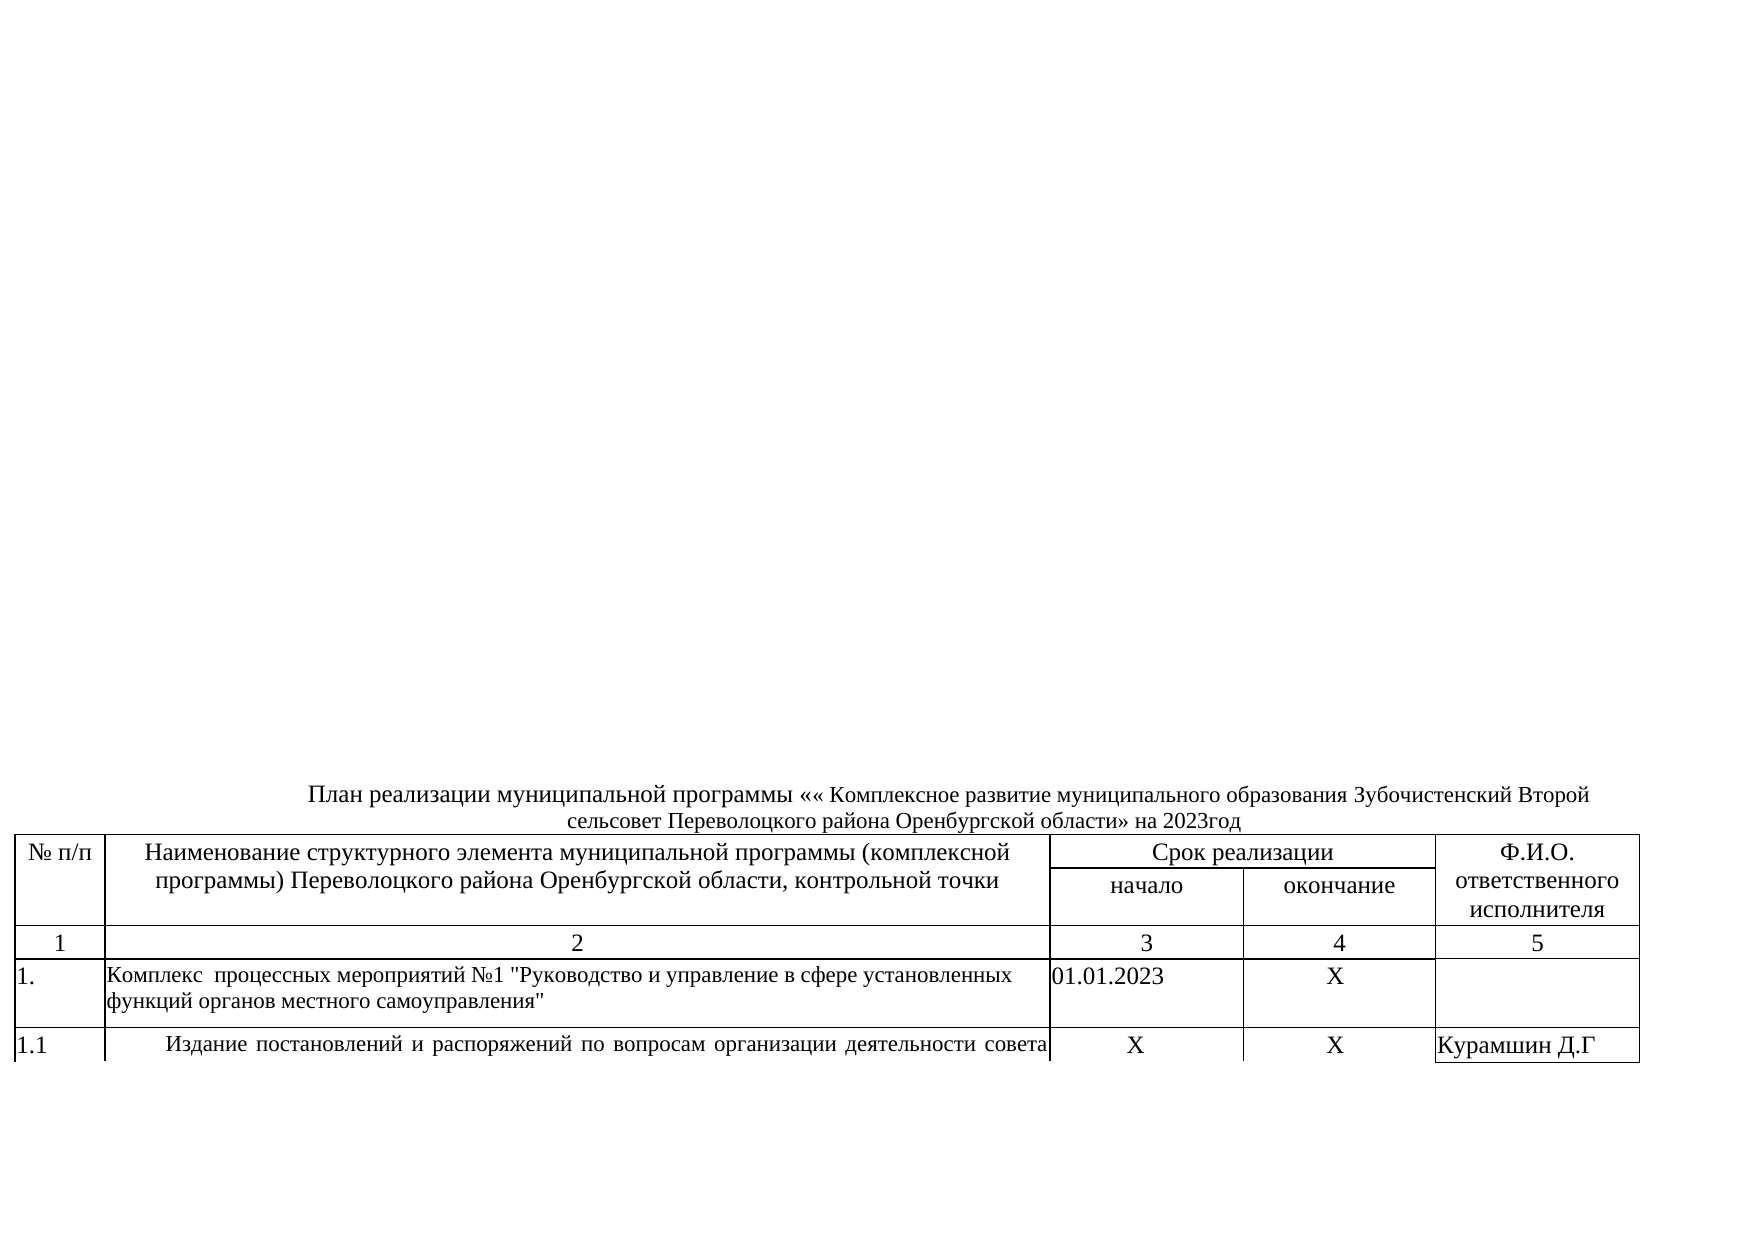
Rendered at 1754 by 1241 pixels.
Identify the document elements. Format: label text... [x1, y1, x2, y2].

table_cell окончание [1244, 869, 1435, 925]
table_cell Х [1050, 1028, 1243, 1062]
table_cell Комплекс процессных мероприятий №1 "Руководство и управление в сфере установленных функций органов местного самоуправления" [106, 960, 1049, 1027]
table_cell 4 [1244, 926, 1435, 958]
table_cell 01.01.2023 [1051, 960, 1243, 1027]
table_cell 3 [1051, 926, 1243, 958]
table_cell [1436, 959, 1639, 1027]
table_cell начало [1051, 869, 1243, 925]
table_cell 1. [16, 960, 104, 1027]
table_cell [105, 1028, 1050, 1062]
table_header № п/п [16, 835, 104, 925]
table_cell Х [1244, 1028, 1435, 1062]
table_header Ф.И.О. ответственного исполнителя [1436, 835, 1639, 925]
table_cell 5 [1436, 926, 1639, 958]
table_cell 1 [16, 926, 104, 958]
text План реализации муниципальной программы «« Комплексное развитие муниципального образования Зубочистенский Второй сельсовет Переволоцкого района Оренбургской области» на 2023год [177, 779, 1632, 834]
table_cell 2 [106, 926, 1049, 958]
table_header Наименование структурного элемента муниципальной программы (комплексной программы) Переволоцкого района Оренбургской области, контрольной точки [106, 835, 1049, 925]
table_cell X [1244, 960, 1435, 1027]
table_cell Курамшин Д.Г [1436, 1028, 1639, 1062]
table_header Срок реализации [1051, 835, 1435, 867]
table_cell 1.1 [16, 1028, 105, 1062]
